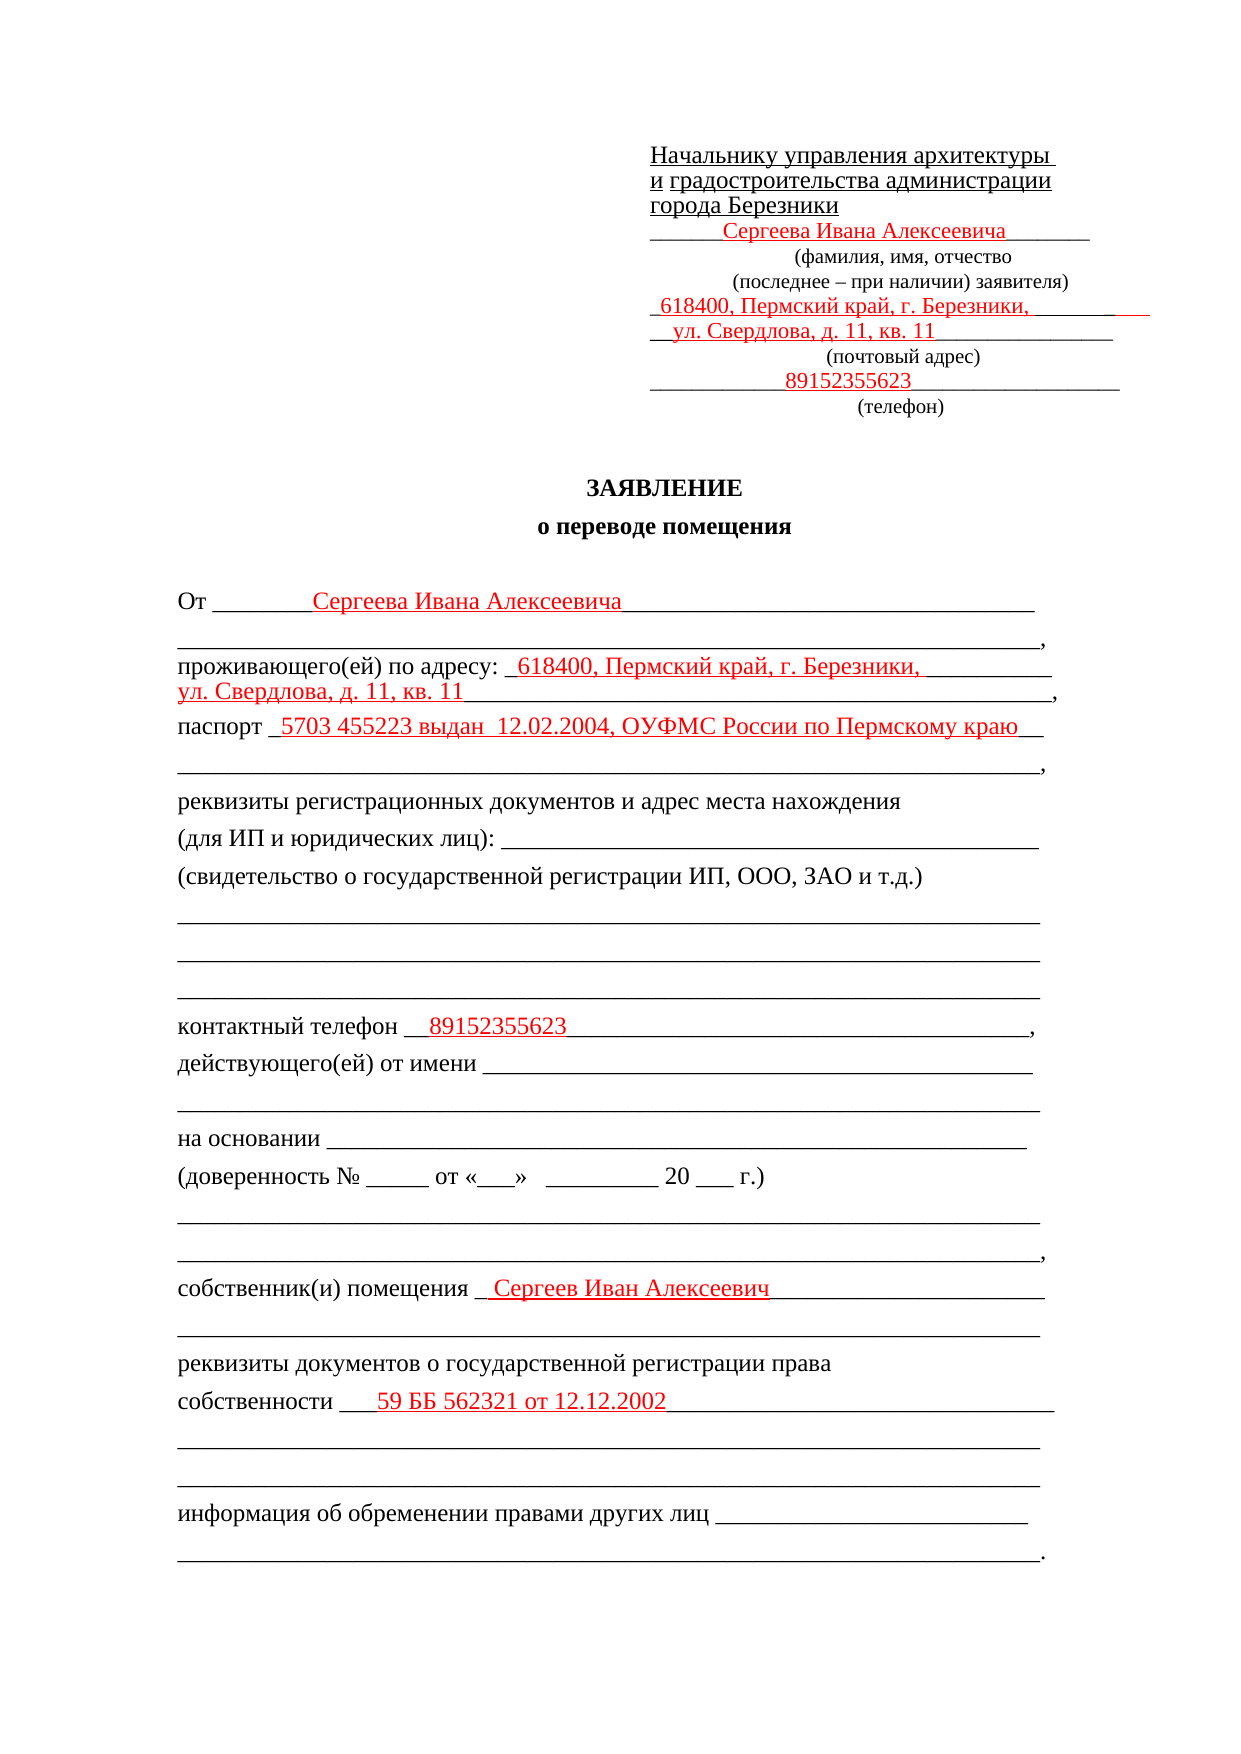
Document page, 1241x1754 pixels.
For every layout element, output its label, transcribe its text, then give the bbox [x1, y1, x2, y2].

text _____________________________________________________________________, [177, 742, 1152, 779]
text _____________________________________________________________________ [177, 1417, 1152, 1454]
text и градостроительства администрации [177, 168, 1152, 193]
text _____________________________________________________________________ [177, 1192, 1152, 1229]
text Начальнику управления архитектуры [177, 143, 1152, 168]
text _____________________________________________________________________ [177, 1079, 1152, 1117]
text контактный телефон __89152355623_____________________________________, [177, 1004, 1152, 1042]
text о переводе помещения [177, 504, 1152, 542]
text (телефон) [177, 393, 1152, 418]
text действующего(ей) от имени ____________________________________________ [177, 1042, 1152, 1079]
text на основании ________________________________________________________ [177, 1117, 1152, 1154]
text (почтовый адрес) [177, 343, 1152, 368]
text _____________________________________________________________________ [177, 1454, 1152, 1492]
text От ________Сергеева Ивана Алексеевича_________________________________ [177, 579, 1152, 617]
text _____________89152355623____________________ [177, 368, 1152, 393]
text _____________________________________________________________________. [177, 1529, 1152, 1567]
text _____________________________________________________________________ [177, 892, 1152, 929]
text собственности ___59 ББ 562321 от 12.12.2002_______________________________ [177, 1379, 1152, 1417]
text _____________________________________________________________________, [177, 1229, 1152, 1267]
text _____________________________________________________________________ [177, 1304, 1152, 1342]
text (свидетельство о государственной регистрации ИП, ООО, ЗАО и т.д.) [177, 854, 1152, 892]
text информация об обременении правами других лиц _________________________ [177, 1492, 1152, 1529]
text реквизиты регистрационных документов и адрес места нахождения [177, 779, 1152, 817]
text паспорт _5703 455223 выдан 12.02.2004, ОУФМС России по Пермскому краю__ [177, 704, 1152, 742]
text (доверенность № _____ от «___» _________ 20 ___ г.) [177, 1154, 1152, 1192]
text проживающего(ей) по адресу: _618400, Пермский край, г. Березники, __________ [177, 654, 1152, 679]
text _____________________________________________________________________ [177, 929, 1152, 967]
text _____________________________________________________________________ [177, 967, 1152, 1004]
text (фамилия, имя, отчество [177, 243, 1152, 268]
text _____________________________________________________________________, [177, 617, 1152, 654]
text ул. Свердлова, д. 11, кв. 11_______________________________________________, [177, 679, 1152, 704]
text собственник(и) помещения _ Сергеев Иван Алексеевич______________________ [177, 1267, 1152, 1304]
text ЗАЯВЛЕНИЕ [177, 467, 1152, 504]
text (последнее – при наличии) заявителя) [177, 268, 1152, 293]
text _618400, Пермский край, г. Березники, _ [177, 293, 1152, 318]
text реквизиты документов о государственной регистрации права [177, 1342, 1152, 1379]
text __ул. Свердлова, д. 11, кв. 11_________________ [177, 318, 1152, 343]
text _______Сергеева Ивана Алексеевича________ [177, 218, 1152, 243]
text (для ИП и юридических лиц): ___________________________________________ [177, 817, 1152, 854]
text города Березники [177, 193, 1152, 218]
